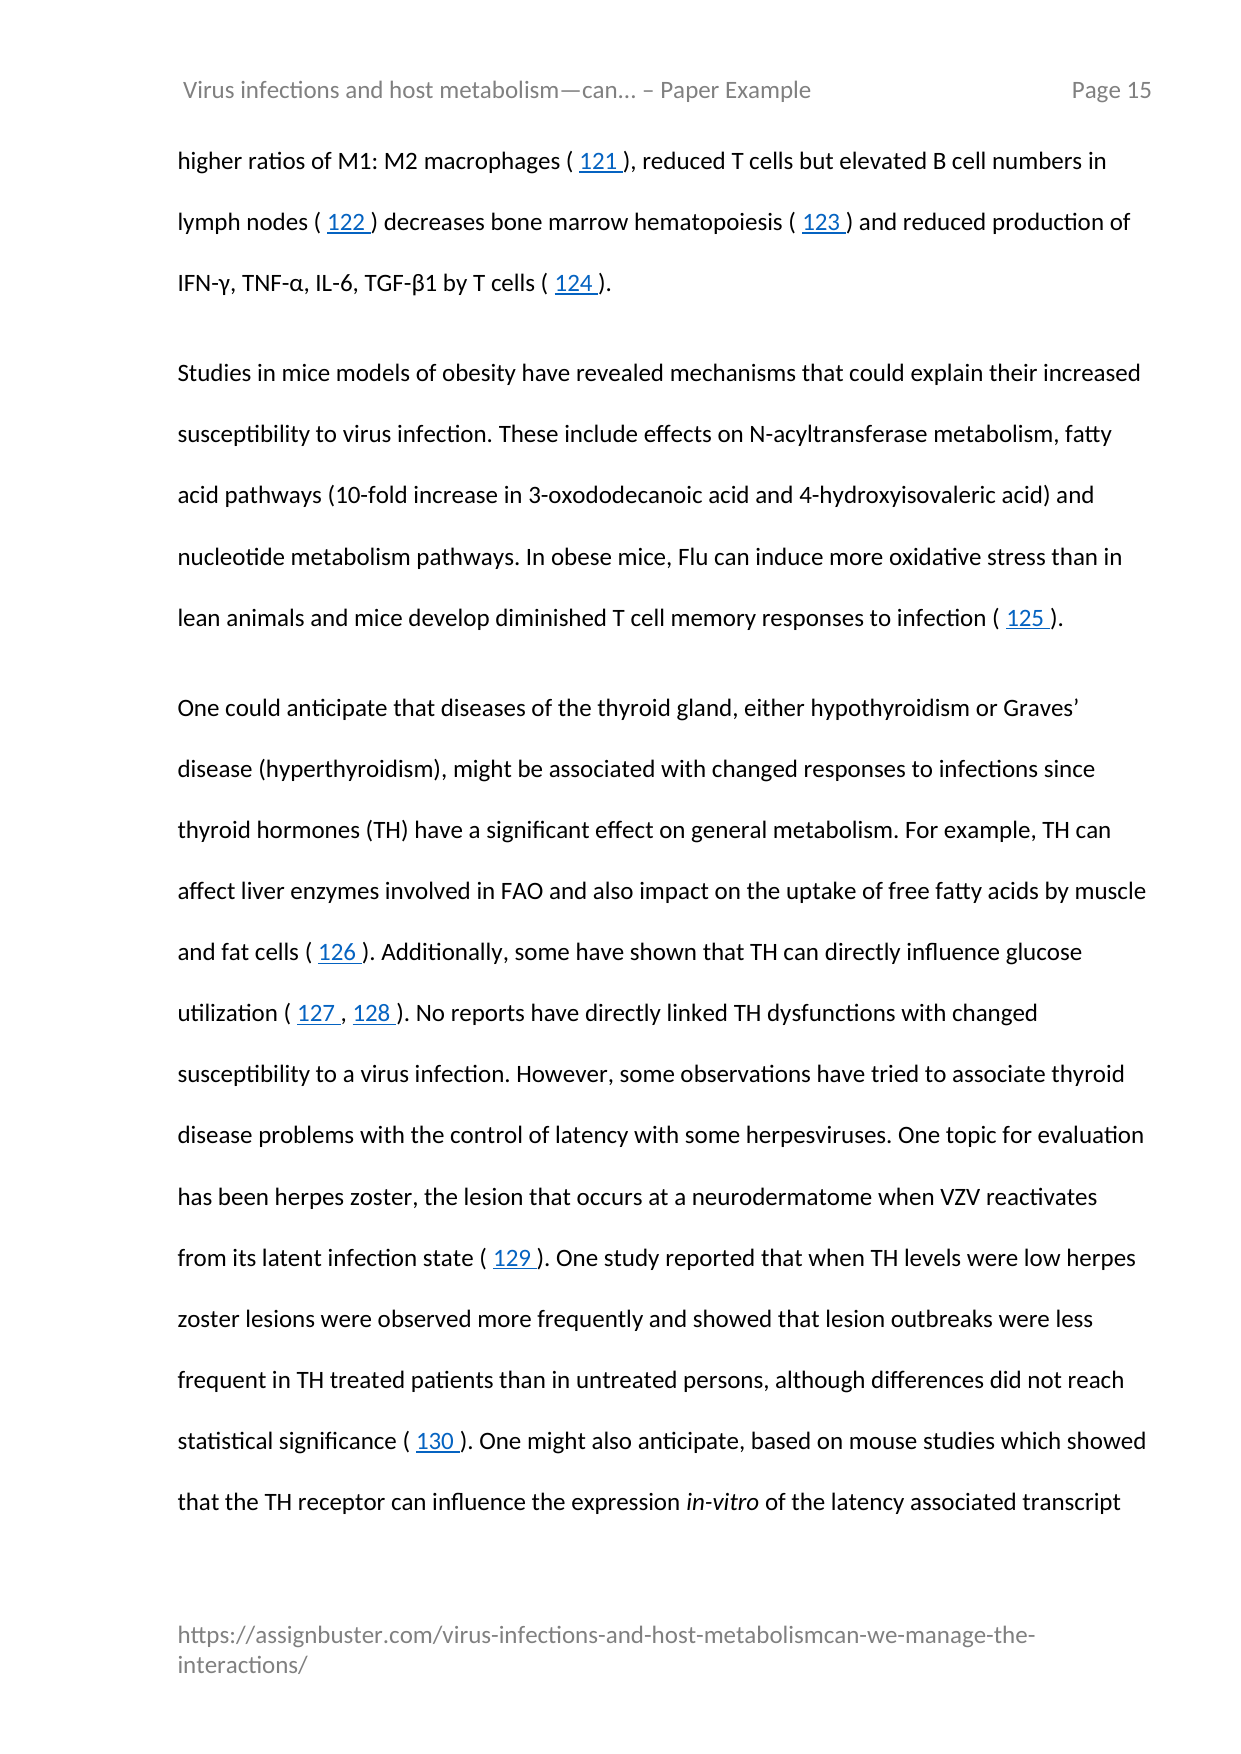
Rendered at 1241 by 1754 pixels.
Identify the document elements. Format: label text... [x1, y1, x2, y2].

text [177, 692, 1152, 1516]
text Studies in mice models of obesity have revealed mechanisms that could explain their increased susceptibility to virus infection. These include effects on N-acyltransferase metabolism, fatty acid pathways (10-fold increase in 3-oxododecanoic acid and 4-hydroxyisovaleric acid) and nucleotide metabolism pathways. In obese mice, Flu can induce more oxidative stress than in lean animals and mice develop diminished T cell memory responses to infection ( 125 ). [177, 358, 1152, 632]
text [177, 145, 1152, 298]
